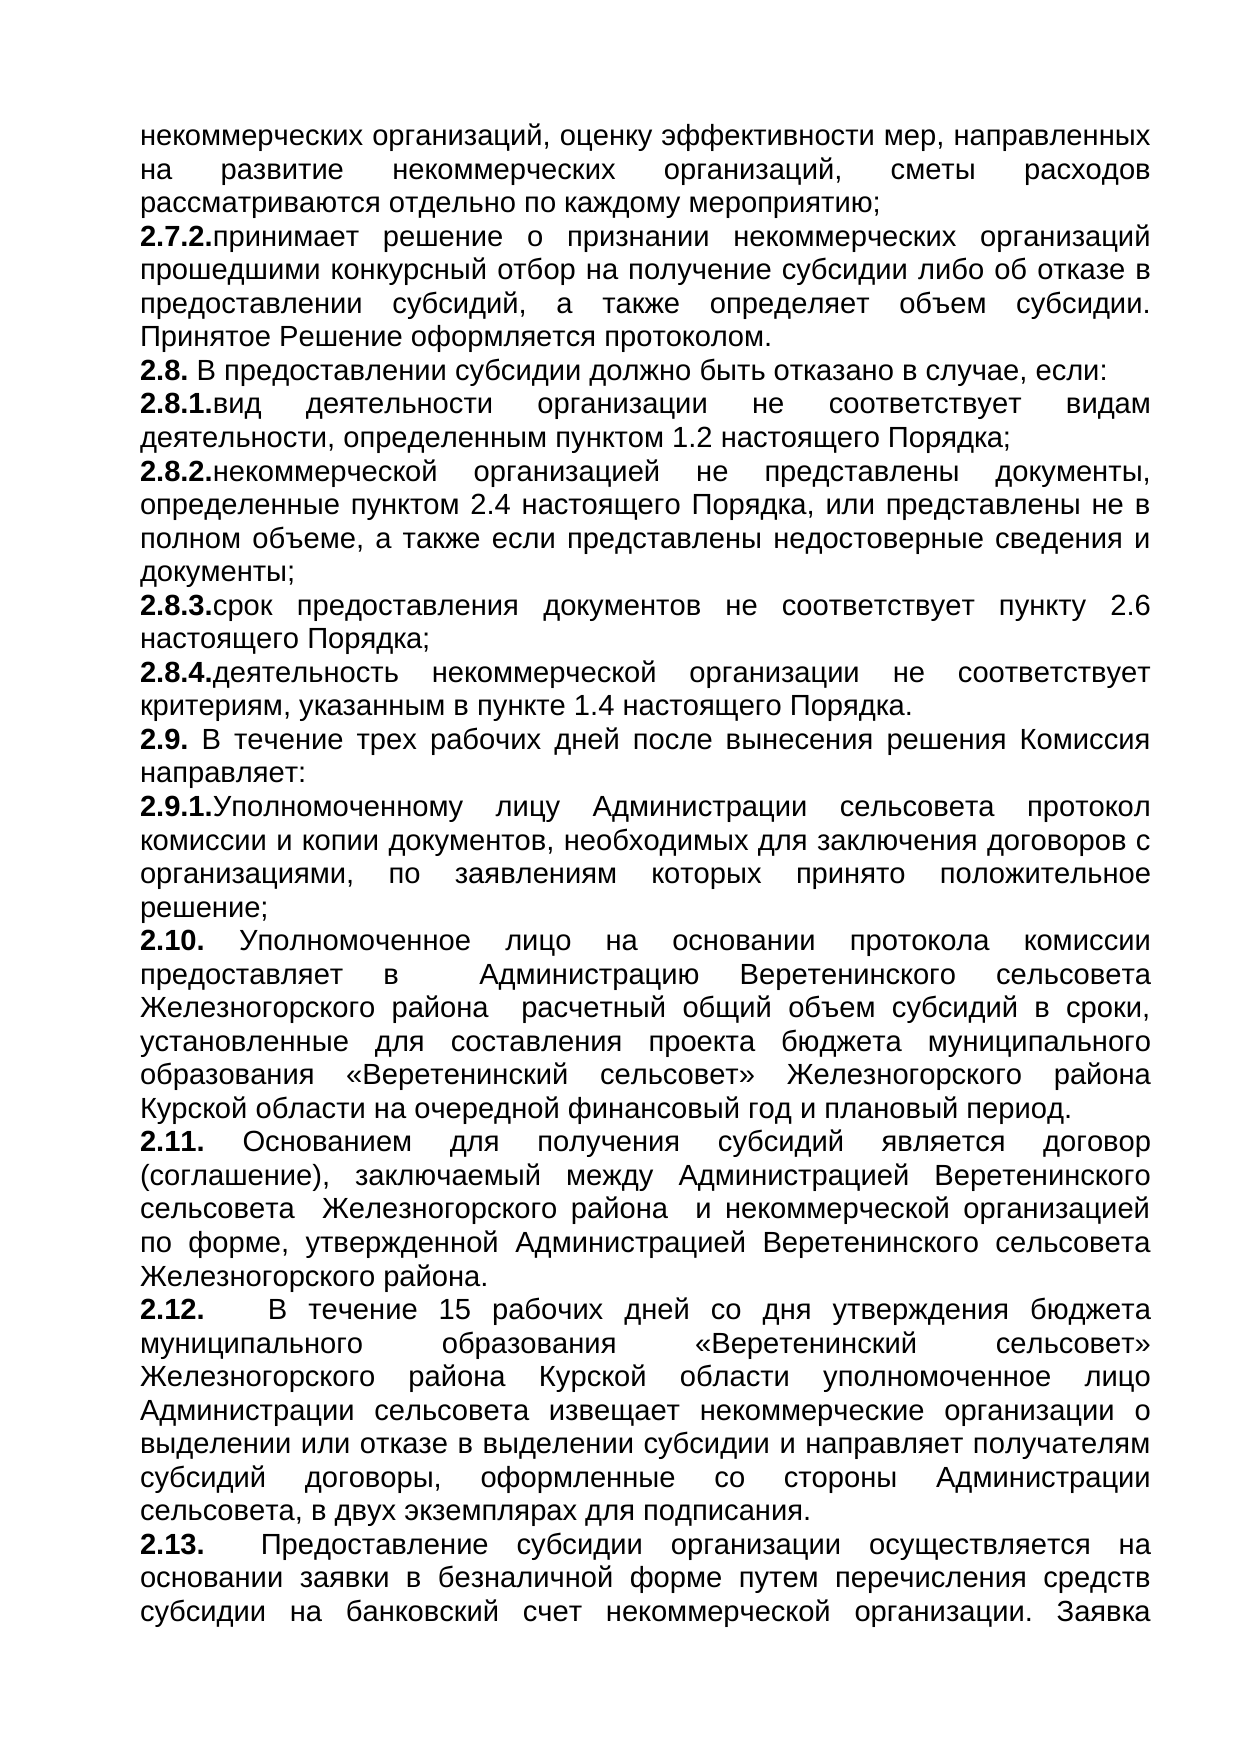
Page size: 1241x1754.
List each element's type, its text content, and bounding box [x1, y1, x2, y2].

text 2.8.2.некоммерческой организацией не представлены документы, определенные пунктом 2.4 настоящего Порядка, или представлены не в полном объеме, а также если представлены недостоверные сведения и документы; [140, 453, 1152, 588]
text 2.9.1.Уполномоченному лицу Администрации сельсовета протокол комиссии и копии документов, необходимых для заключения договоров с организациями, по заявлениям которых принято положительное решение; [140, 789, 1152, 923]
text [140, 1527, 1152, 1627]
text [140, 118, 1152, 219]
text 2.7.2.принимает решение о признании некоммерческих организаций прошедшими конкурсный отбор на получение субсидии либо об отказе в предоставлении субсидий, а также определяет объем субсидии. Принятое Решение оформляется протоколом. [140, 219, 1152, 353]
text 2.8.4.деятельность некоммерческой организации не соответствует критериям, указанным в пункте 1.4 настоящего Порядка. [140, 655, 1152, 722]
text 2.11. Основанием для получения субсидий является договор (соглашение), заключаемый между Администрацией Веретенинского сельсовета Железногорского района и некоммерческой организацией по форме, утвержденной Администрацией Веретенинского сельсовета Железногорского района. [140, 1124, 1152, 1292]
text 2.12. В течение 15 рабочих дней со дня утверждения бюджета муниципального образования «Веретенинский сельсовет» Железногорского района Курской области уполномоченное лицо Администрации сельсовета извещает некоммерческие организации о выделении или отказе в выделении субсидии и направляет получателям субсидий договоры, оформленные со стороны Администрации сельсовета, в двух экземплярах для подписания. [140, 1292, 1152, 1527]
text 2.9. В течение трех рабочих дней после вынесения решения Комиссия направляет: [140, 722, 1152, 789]
text 2.8.3.срок предоставления документов не соответствует пункту 2.6 настоящего Порядка; [140, 588, 1152, 655]
text 2.8.1.вид деятельности организации не соответствует видам деятельности, определенным пунктом 1.2 настоящего Порядка; [140, 386, 1152, 453]
text 2.8. В предоставлении субсидии должно быть отказано в случае, если: [140, 353, 1152, 386]
text 2.10. Уполномоченное лицо на основании протокола комиссии предоставляет в Администрацию Веретенинского сельсовета Железногорского района расчетный общий объем субсидий в сроки, установленные для составления проекта бюджета муниципального образования «Веретенинский сельсовет» Железногорского района Курской области на очередной финансовый год и плановый период. [140, 923, 1152, 1124]
